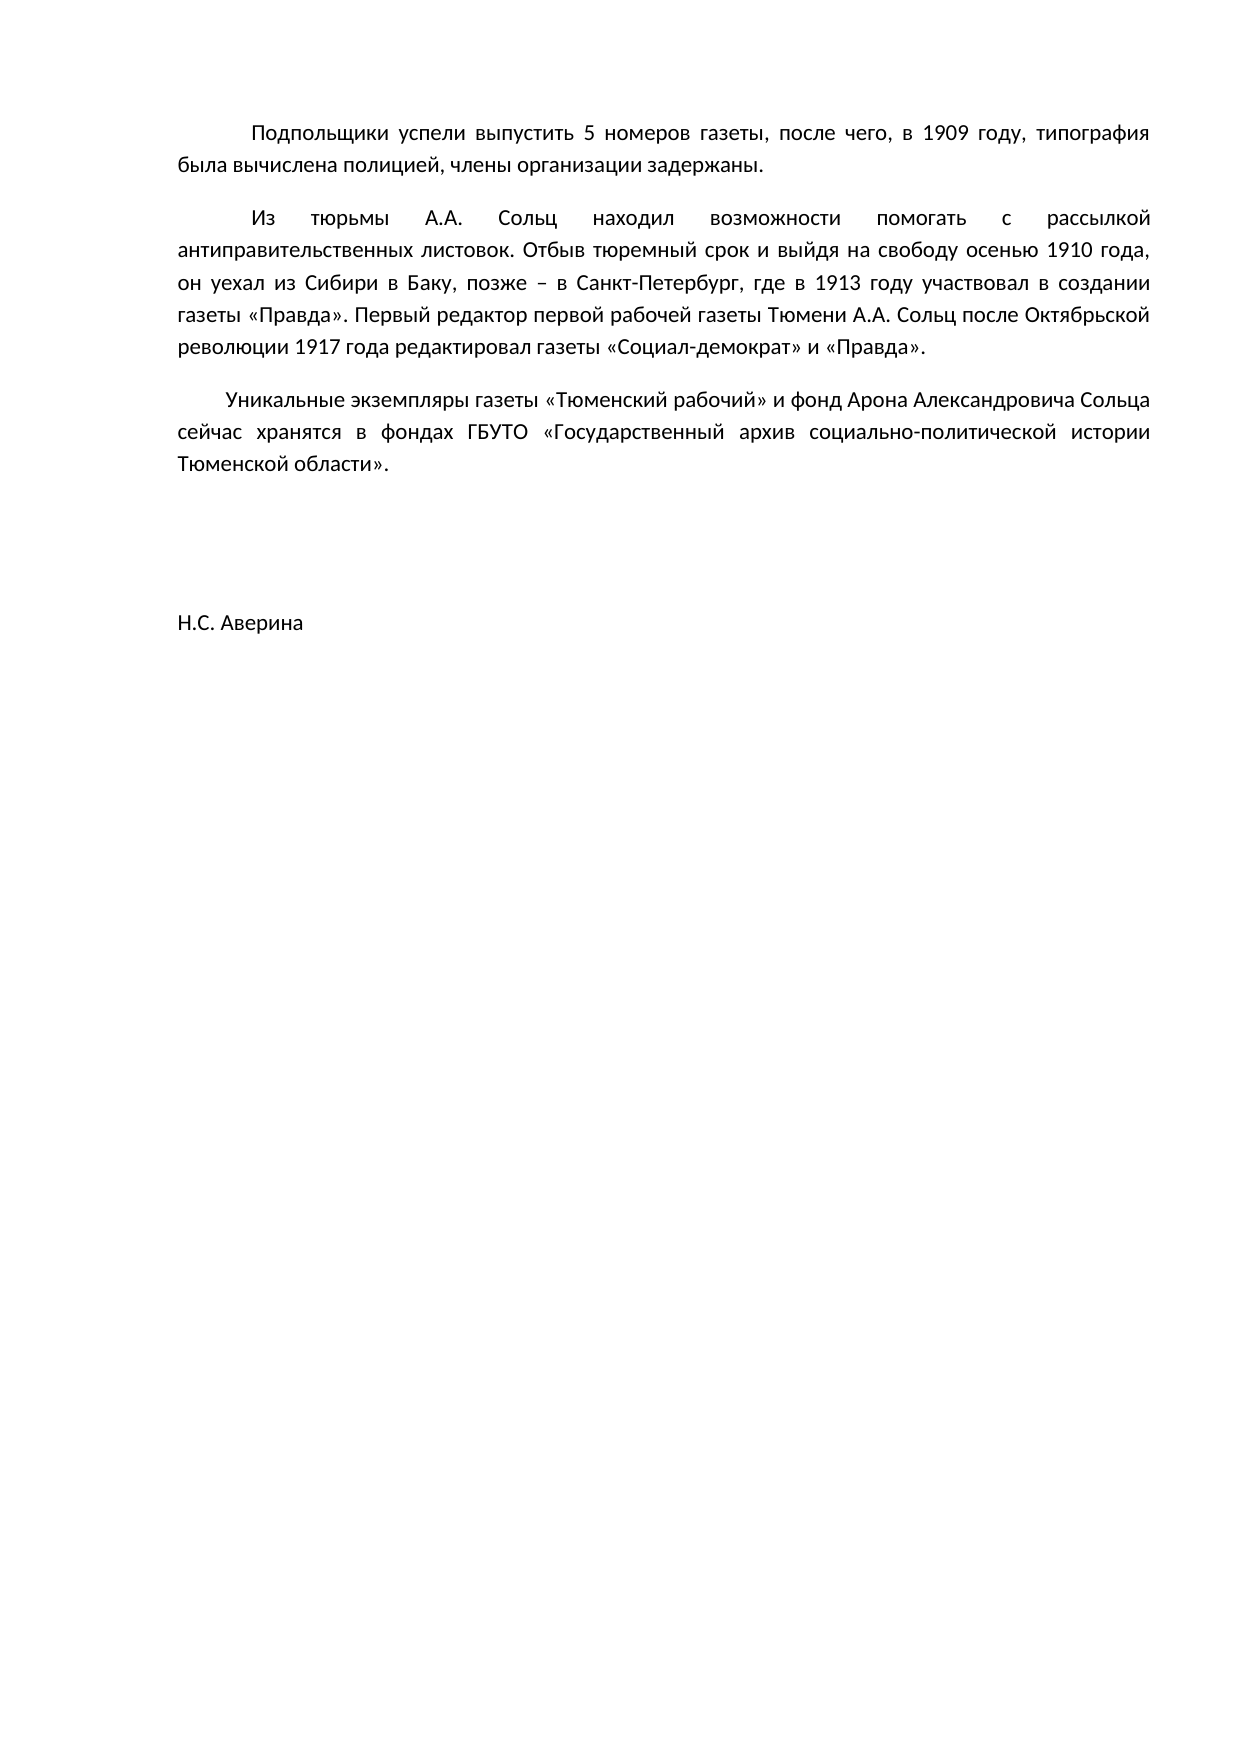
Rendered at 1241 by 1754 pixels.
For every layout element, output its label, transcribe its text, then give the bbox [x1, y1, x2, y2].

text Н.С. Аверина [177, 608, 1152, 637]
text Из тюрьмы А.А. Сольц находил возможности помогать с рассылкой антиправительственных листовок. Отбыв тюремный срок и выйдя на свободу осенью 1910 года, он уехал из Сибири в Баку, позже – в Санкт-Петербург, где в 1913 году участвовал в создании газеты «Правда». Первый редактор первой рабочей газеты Тюмени А.А. Сольц после Октябрьской революции 1917 года редактировал газеты «Социал-демократ» и «Правда». [177, 203, 1152, 360]
text Уникальные экземпляры газеты «Тюменский рабочий» и фонд Арона Александровича Сольца сейчас хранятся в фондах ГБУТО «Государственный архив социально-политической истории Тюменской области». [177, 385, 1152, 477]
text Подпольщики успели выпустить 5 номеров газеты, после чего, в 1909 году, типография была вычислена полицией, члены организации задержаны. [177, 118, 1152, 178]
